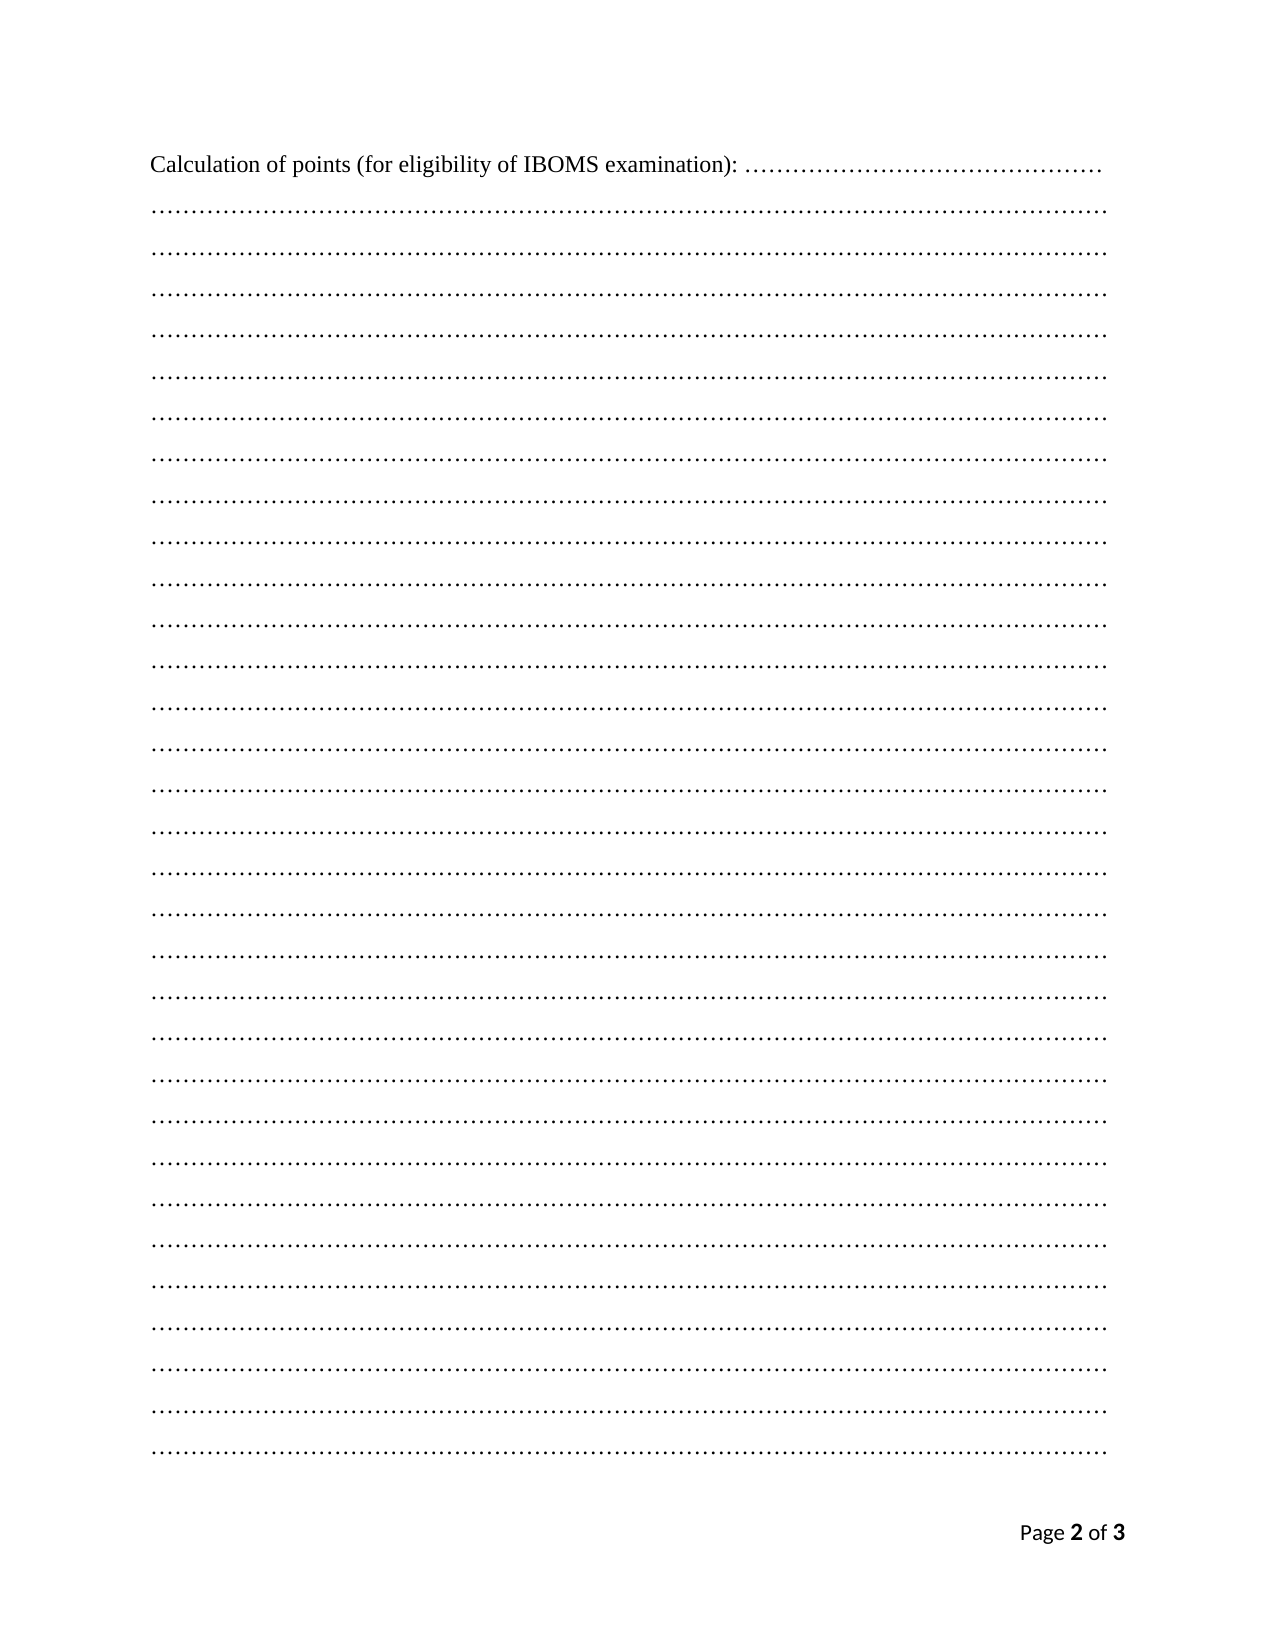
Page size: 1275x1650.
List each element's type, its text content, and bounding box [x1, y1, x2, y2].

text ……………………………………………………………………………………………………………………………………………………………………………………………………………………………………………………………………………………………………………………………………………………………………………………………………………………………………………………………………………………………………………………………………………………………………………………………………………………………………………………………………………………………………………………………………………………………………………………………………………………………………………………………………………………………………………………………………………………………………………………………………………………………………………………………………………………………………………………………………………………………………………………………………………………………………………………………………………………………………………………………………………………………………………………………………………………………………………………………………………………………………………………………………………………………………………………………………………………………………………………………………………………………………………………………………………………………………………………………………………………………………………………………………………………………………………………………………………………………………………………………… [150, 729, 1125, 1459]
text Calculation of points (for eligibility of IBOMS examination): ……………………………………… ………………………………………………………………………………………………………………………………………………………………………………………………………………………………………………………………………………………………………………………………………………………………………………………………………………………………………………………………………………………………………………………………………………………………………………………………………………………………………………………………………………………………………………………………………………………………………………………………………………………………………………………………………………………………………………………………………………………………………………………………………………………………………………………………………………………………………………………………………………………………………………………………………………………………………………………………………………………………………………………………………………………………………………………………………………………………………… [150, 150, 1125, 715]
